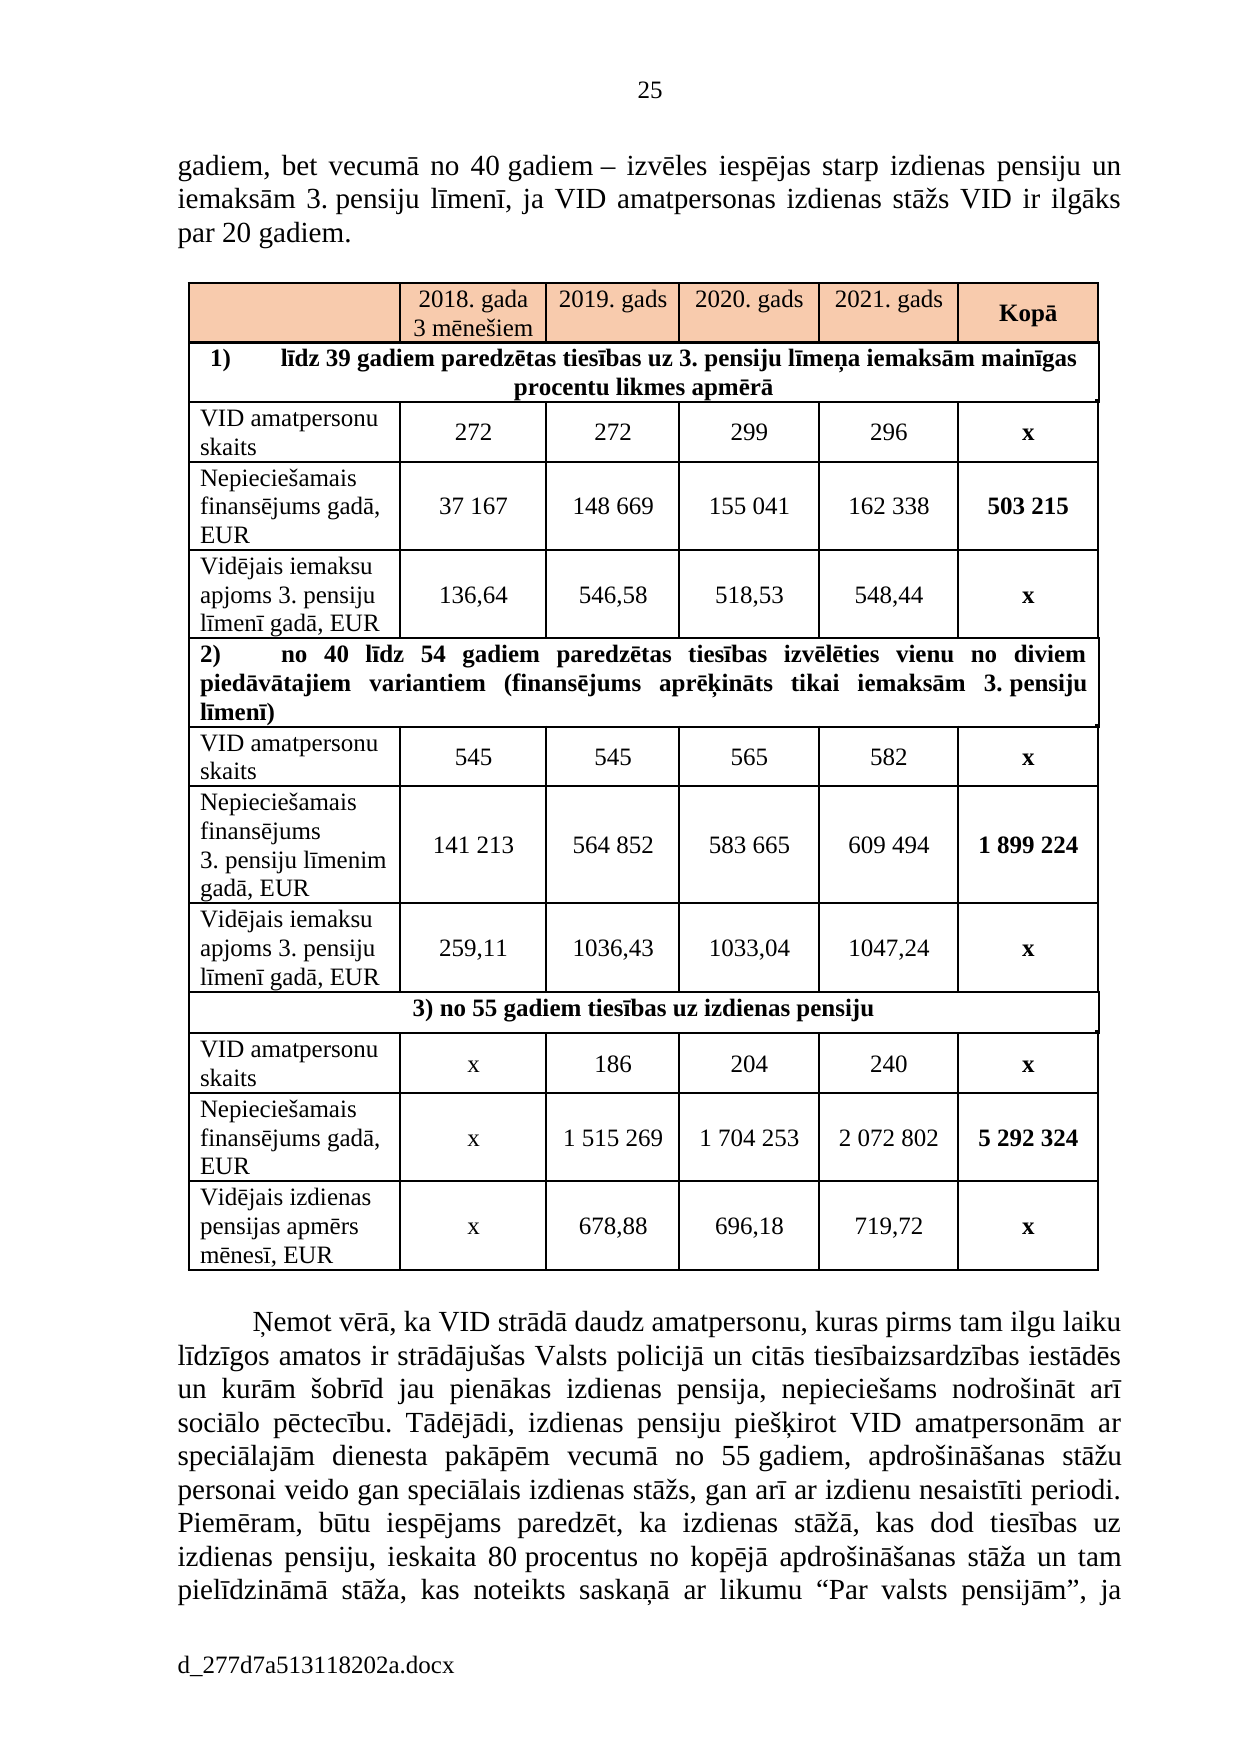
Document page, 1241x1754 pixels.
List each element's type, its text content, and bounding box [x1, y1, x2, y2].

table_cell x [959, 1182, 1097, 1268]
table_cell 240 [820, 1034, 957, 1092]
table_cell x [959, 728, 1097, 785]
table_cell 548,44 [820, 551, 957, 637]
table_cell 678,88 [547, 1182, 678, 1268]
table_cell Nepieciešamais finansējums gadā, EUR [190, 463, 399, 549]
table_cell VID amatpersonu skaits [190, 403, 399, 461]
table_cell 3) no 55 gadiem tiesības uz izdienas pensiju [190, 993, 1098, 1032]
table_cell 545 [547, 728, 678, 785]
table_cell 546,58 [547, 551, 678, 637]
table_cell 565 [680, 728, 818, 785]
table_cell 518,53 [680, 551, 818, 637]
table_cell 5 292 324 [959, 1094, 1097, 1180]
table_cell 148 669 [547, 463, 678, 549]
table_cell 37 167 [401, 463, 545, 549]
table_header [190, 284, 399, 341]
table_cell 2) no 40 līdz 54 gadiem paredzētas tiesības izvēlēties vienu no diviem piedāvātajiem variantiem (finansējums aprēķināts tikai iemaksām 3. pensiju līmenī) [190, 639, 1098, 726]
table_cell Vidējais iemaksu apjoms 3. pensiju līmenī gadā, EUR [190, 551, 399, 637]
table_cell 155 041 [680, 463, 818, 549]
table_cell x [959, 1034, 1097, 1092]
table_cell x [401, 1182, 545, 1268]
table_cell 296 [820, 403, 957, 461]
table_cell x [959, 403, 1097, 461]
table_cell 1033,04 [680, 904, 818, 991]
table_cell x [959, 551, 1097, 637]
table_cell 1 899 224 [959, 787, 1097, 902]
table_cell 545 [401, 728, 545, 785]
table_cell Vidējais iemaksu apjoms 3. pensiju līmenī gadā, EUR [190, 904, 399, 991]
table_cell Nepieciešamais finansējums 3. pensiju līmenim gadā, EUR [190, 787, 399, 902]
table_cell Nepieciešamais finansējums gadā, EUR [190, 1094, 399, 1180]
table_cell 186 [547, 1034, 678, 1092]
table_cell 582 [820, 728, 957, 785]
table_cell 204 [680, 1034, 818, 1092]
table_header Kopā [959, 284, 1097, 341]
table_cell VID amatpersonu skaits [190, 1034, 399, 1092]
table_cell 2 072 802 [820, 1094, 957, 1180]
table_header 2021. gads [820, 284, 957, 341]
table_cell 696,18 [680, 1182, 818, 1268]
table_cell 1 704 253 [680, 1094, 818, 1180]
table_cell 609 494 [820, 787, 957, 902]
table_cell x [401, 1034, 545, 1092]
table_cell Vidējais izdienas pensijas apmērs mēnesī, EUR [190, 1182, 399, 1268]
table_cell 162 338 [820, 463, 957, 549]
table_cell 503 215 [959, 463, 1097, 549]
table_cell 583 665 [680, 787, 818, 902]
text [177, 148, 1122, 248]
table_cell 1) līdz 39 gadiem paredzētas tiesības uz 3. pensiju līmeņa iemaksām mainīgas procentu likmes apmērā [190, 344, 1098, 401]
table_cell 564 852 [547, 787, 678, 902]
table_cell 141 213 [401, 787, 545, 902]
table_cell 1 515 269 [547, 1094, 678, 1180]
table_header 2018. gada 3 mēnešiem [401, 284, 545, 341]
table_cell 136,64 [401, 551, 545, 637]
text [177, 1304, 1122, 1606]
table_cell 1047,24 [820, 904, 957, 991]
table_header 2020. gads [680, 284, 818, 341]
table_cell x [959, 904, 1097, 991]
table_cell 272 [401, 403, 545, 461]
table_cell VID amatpersonu skaits [190, 728, 399, 785]
table_cell 272 [547, 403, 678, 461]
table_cell x [401, 1094, 545, 1180]
table_cell 719,72 [820, 1182, 957, 1268]
table_cell 299 [680, 403, 818, 461]
table_cell 259,11 [401, 904, 545, 991]
table_header 2019. gads [547, 284, 678, 341]
table_cell 1036,43 [547, 904, 678, 991]
